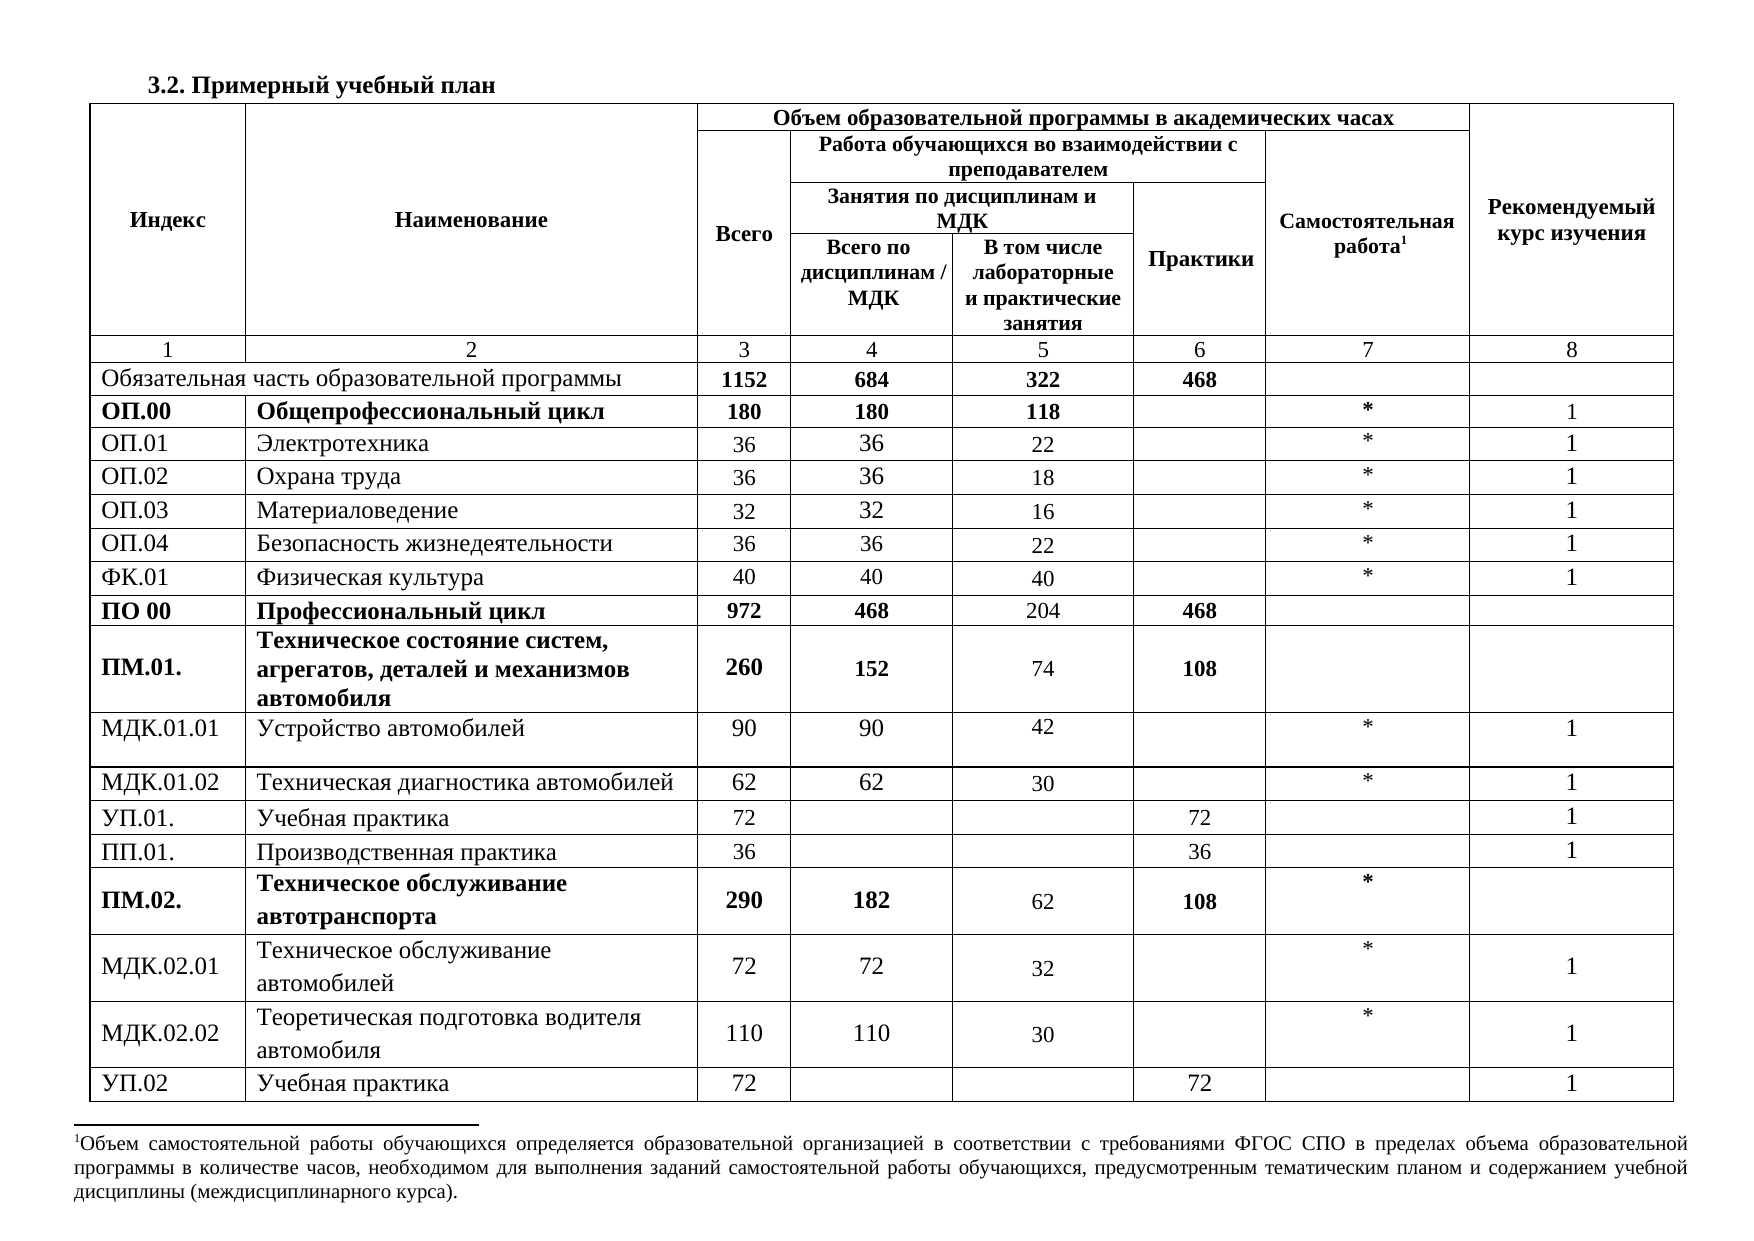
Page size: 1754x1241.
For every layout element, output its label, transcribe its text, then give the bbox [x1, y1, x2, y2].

table_cell [953, 1068, 1133, 1101]
table_cell 62 [953, 868, 1133, 934]
table_cell [1470, 626, 1673, 712]
table_cell 36 [791, 461, 952, 494]
table_cell * [1266, 868, 1469, 934]
table_cell 5 [953, 336, 1133, 362]
table_cell Обязательная часть образовательной программы [91, 363, 697, 395]
table_cell [1134, 529, 1265, 561]
table_cell ПП.01. [91, 835, 245, 867]
table_cell 260 [698, 626, 790, 712]
table_cell [953, 801, 1133, 834]
table_cell * [1266, 935, 1469, 1001]
table_cell [1134, 768, 1265, 800]
table_cell Всего по дисциплинам /МДК [791, 234, 952, 335]
table_cell Учебная практика [246, 1068, 697, 1101]
table_cell [791, 801, 952, 834]
table_cell 40 [698, 562, 790, 595]
table_cell ФК.01 [91, 562, 245, 595]
table_cell 1 [1470, 1068, 1673, 1101]
table_cell 180 [698, 396, 790, 427]
table_cell 62 [791, 768, 952, 800]
table_cell [1266, 835, 1469, 867]
table_cell ОП.00 [91, 396, 245, 427]
table_cell 7 [1266, 336, 1469, 362]
table_cell 32 [791, 495, 952, 527]
table_cell 62 [698, 768, 790, 800]
table_cell ОП.04 [91, 529, 245, 561]
table_cell [791, 1068, 952, 1101]
table_cell 16 [953, 495, 1133, 527]
table_cell * [1266, 1002, 1469, 1067]
table_cell 1 [1470, 562, 1673, 595]
table_cell 1 [1470, 1002, 1673, 1067]
table_cell [1266, 626, 1469, 712]
table_cell 36 [698, 835, 790, 867]
table_cell ПМ.02. [91, 868, 245, 934]
table_cell Техническое обслуживание автотранспорта [246, 868, 697, 934]
table_cell 108 [1134, 868, 1265, 934]
table_cell МДК.01.02 [91, 768, 245, 800]
table_cell 74 [953, 626, 1133, 712]
table_cell 30 [953, 1002, 1133, 1067]
table_cell 1 [1470, 495, 1673, 527]
table_cell 1 [1470, 768, 1673, 800]
table_cell [1266, 1068, 1469, 1101]
table_cell 972 [698, 596, 790, 624]
table_cell [1266, 801, 1469, 834]
table_cell 110 [698, 1002, 790, 1067]
table_cell Материаловедение [246, 495, 697, 527]
table_cell [1134, 713, 1265, 766]
table_cell 1 [1470, 396, 1673, 427]
table_cell [1134, 495, 1265, 527]
table_cell * [1266, 428, 1469, 460]
table_cell МДК.01.01 [91, 713, 245, 766]
table_cell 32 [698, 495, 790, 527]
table_cell * [1266, 495, 1469, 527]
table_cell [1470, 868, 1673, 934]
table_cell Теоретическая подготовка водителя автомобиля [246, 1002, 697, 1067]
table_cell 108 [1134, 626, 1265, 712]
table_cell ПО 00 [91, 596, 245, 624]
table_cell 322 [953, 363, 1133, 395]
table_cell 204 [953, 596, 1133, 624]
table_cell УП.02 [91, 1068, 245, 1101]
table_cell [1470, 596, 1673, 624]
table_cell В том числе лабораторные и практические занятия [953, 234, 1133, 335]
table_cell 2 [246, 336, 697, 362]
table_cell 72 [698, 801, 790, 834]
table_cell Техническое обслуживание автомобилей [246, 935, 697, 1001]
table_cell [1134, 428, 1265, 460]
table_cell Профессиональный цикл [246, 596, 697, 624]
table_cell [1134, 396, 1265, 427]
table_cell 90 [698, 713, 790, 766]
table_cell Работа обучающихся во взаимодействии с преподавателем [791, 131, 1265, 182]
table_cell 40 [791, 562, 952, 595]
table_cell * [1266, 713, 1469, 766]
table_cell ПМ.01. [91, 626, 245, 712]
table_cell ОП.01 [91, 428, 245, 460]
table_cell 36 [791, 428, 952, 460]
table_cell ОП.03 [91, 495, 245, 527]
table_cell 72 [698, 1068, 790, 1101]
table_cell 180 [791, 396, 952, 427]
table_cell Самостоятельная работа [1266, 131, 1469, 335]
table_cell 18 [953, 461, 1133, 494]
table_header Объем образовательной программы в академических часах [698, 104, 1469, 130]
table_cell [791, 835, 952, 867]
table_cell 72 [791, 935, 952, 1001]
table_cell 4 [791, 336, 952, 362]
table_cell МДК.02.01 [91, 935, 245, 1001]
table_cell [1266, 596, 1469, 624]
table_cell 32 [953, 935, 1133, 1001]
table_cell * [1266, 768, 1469, 800]
table_cell 72 [1134, 801, 1265, 834]
table_cell 1 [1470, 529, 1673, 561]
table_cell 468 [1134, 596, 1265, 624]
table_cell [1134, 461, 1265, 494]
table_cell 8 [1470, 336, 1673, 362]
table_cell [1134, 935, 1265, 1001]
table_cell Занятия по дисциплинам и МДК [791, 183, 1133, 233]
table_cell Техническое состояние систем, агрегатов, деталей и механизмов автомобиля [246, 626, 697, 712]
table_cell 3 [698, 336, 790, 362]
table_cell [953, 835, 1133, 867]
table_cell Электротехника [246, 428, 697, 460]
table_cell 1 [1470, 713, 1673, 766]
table_cell 684 [791, 363, 952, 395]
table_cell Физическая культура [246, 562, 697, 595]
table_cell МДК.02.02 [91, 1002, 245, 1067]
text 3.2. Примерный учебный план [74, 70, 1689, 98]
table_cell 36 [698, 461, 790, 494]
table_cell 1 [1470, 428, 1673, 460]
table_cell 110 [791, 1002, 952, 1067]
table_cell 1 [91, 336, 245, 362]
table_cell 1 [1470, 461, 1673, 494]
table_cell * [1266, 529, 1469, 561]
table_cell 152 [791, 626, 952, 712]
table_header Наименование [246, 104, 697, 335]
table_cell 22 [953, 428, 1133, 460]
table_cell 1 [1470, 801, 1673, 834]
table_cell 468 [1134, 363, 1265, 395]
table_cell 6 [1134, 336, 1265, 362]
table_cell 30 [953, 768, 1133, 800]
table_cell Всего [698, 131, 790, 335]
table_cell 182 [791, 868, 952, 934]
table_header Рекомендуемый курс изучения [1470, 104, 1673, 335]
table_cell 290 [698, 868, 790, 934]
table_cell * [1266, 461, 1469, 494]
table_cell 72 [698, 935, 790, 1001]
table_cell 1152 [698, 363, 790, 395]
table_cell 118 [953, 396, 1133, 427]
table_cell 36 [698, 529, 790, 561]
table_cell Охрана труда [246, 461, 697, 494]
table_cell 1 [1470, 835, 1673, 867]
table_cell 36 [1134, 835, 1265, 867]
table_cell 72 [1134, 1068, 1265, 1101]
table_cell [1470, 363, 1673, 395]
table_cell 90 [791, 713, 952, 766]
table_cell 1 [1470, 935, 1673, 1001]
table_cell 36 [698, 428, 790, 460]
table_cell УП.01. [91, 801, 245, 834]
table_cell * [1266, 396, 1469, 427]
table_cell Общепрофессиональный цикл [246, 396, 697, 427]
table_cell Устройство автомобилей [246, 713, 697, 766]
table_cell Практики [1134, 183, 1265, 335]
table_cell 42 [953, 713, 1133, 766]
table_cell 22 [953, 529, 1133, 561]
table_cell ОП.02 [91, 461, 245, 494]
table_cell [1134, 1002, 1265, 1067]
table_cell [1266, 363, 1469, 395]
table_cell Безопасность жизнедеятельности [246, 529, 697, 561]
table_cell Техническая диагностика автомобилей [246, 768, 697, 800]
table_cell [1134, 562, 1265, 595]
table_cell Производственная практика [246, 835, 697, 867]
table_cell * [1266, 562, 1469, 595]
table_header Индекс [91, 104, 245, 335]
table_cell 40 [953, 562, 1133, 595]
table_cell 36 [791, 529, 952, 561]
table_cell Учебная практика [246, 801, 697, 834]
table_cell 468 [791, 596, 952, 624]
